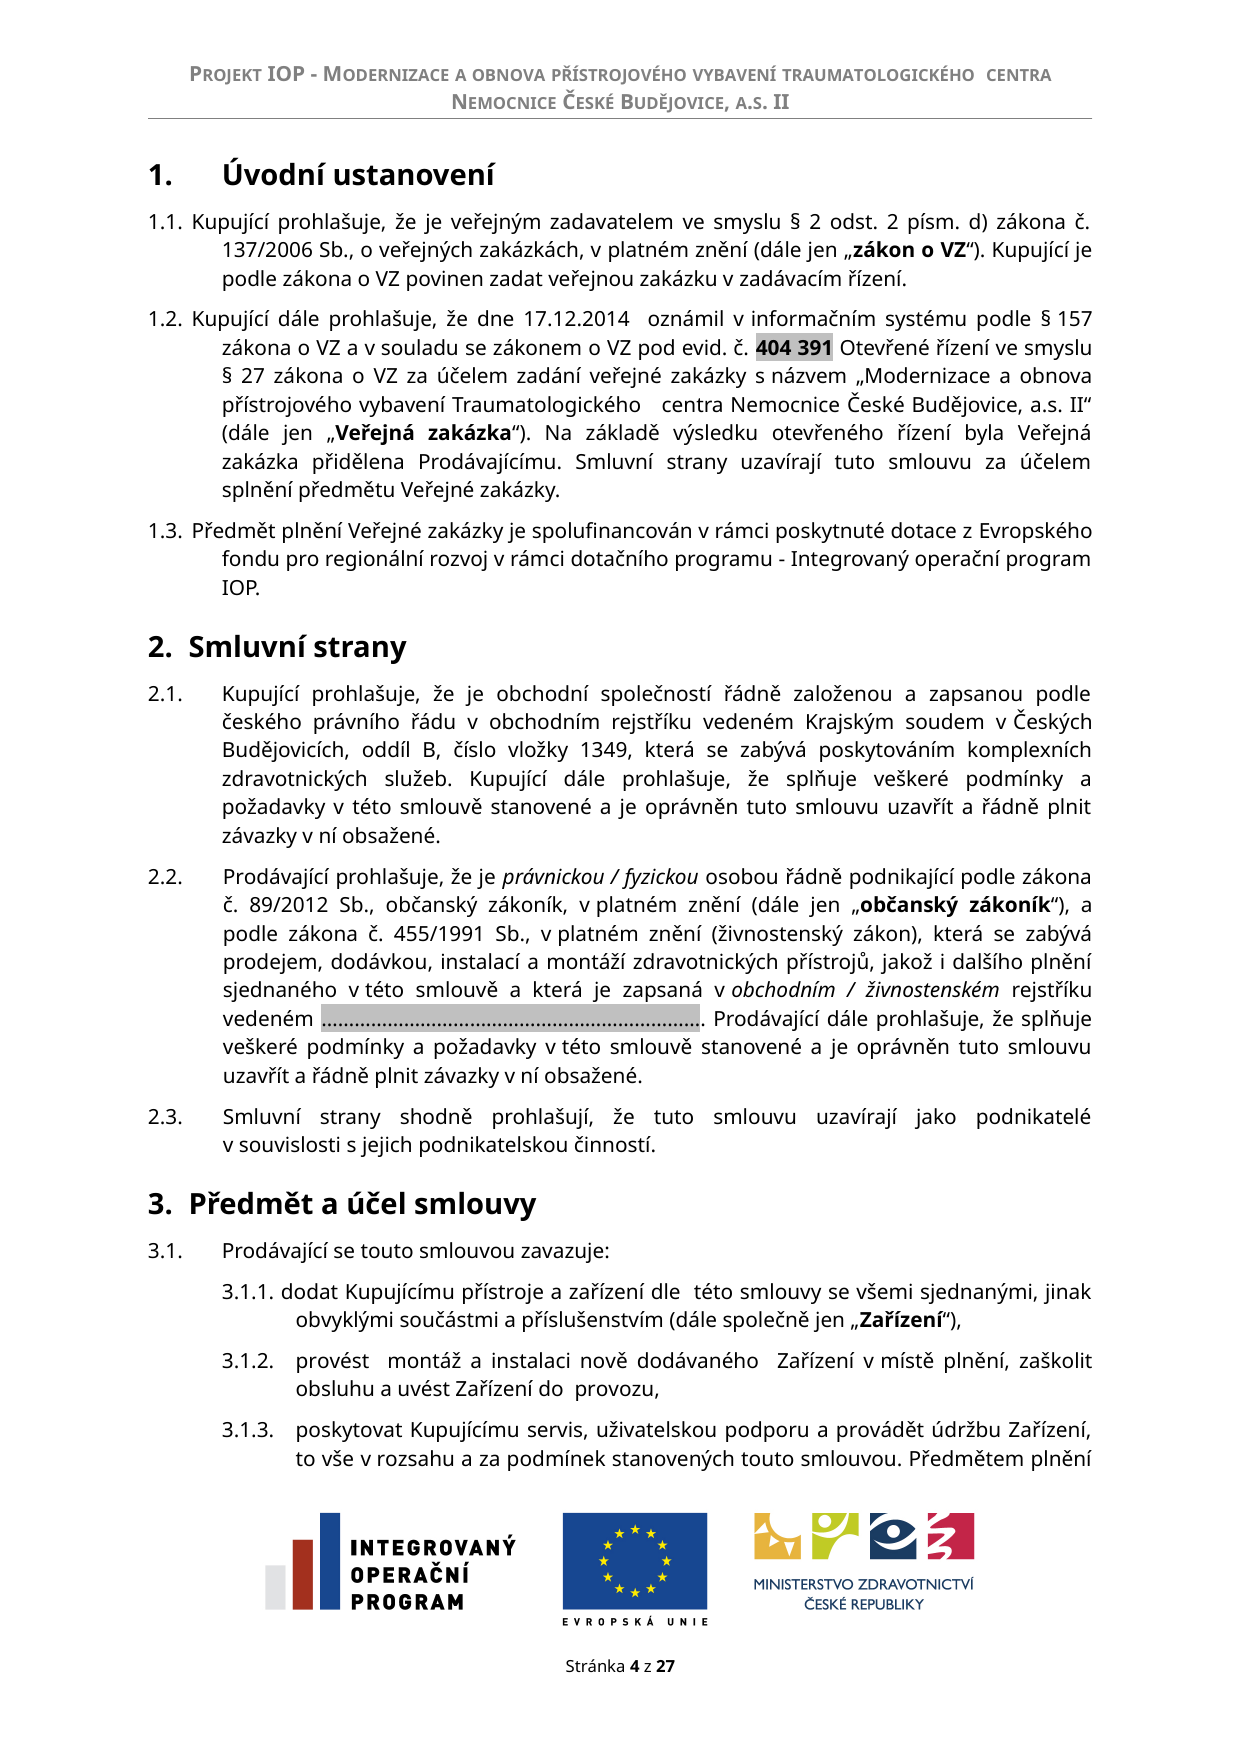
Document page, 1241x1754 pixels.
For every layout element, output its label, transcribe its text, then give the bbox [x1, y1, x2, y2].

subtitle 3.1.2. provést montáž a instalaci nově dodávaného Zařízení v místě plnění, zaškolit obsluhu a uvést Zařízení do provozu, [222, 1346, 1092, 1403]
list Předmět a účel smlouvy [148, 1184, 1092, 1223]
list Smluvní strany [148, 626, 1092, 666]
text Smluvní strany shodně prohlašují, že tuto smlouvu uzavírají jako podnikatelé v souvislosti s jejich podnikatelskou činností. [148, 1102, 1092, 1159]
list Kupující prohlašuje, že je veřejným zadavatelem ve smyslu § 2 odst. 2 písm. d) zákona č. 137/2006 Sb., o veřejných zakázkách, v platném znění (dále jen „zákon o VZ“). Kupující je podle zákona o VZ povinen zadat veřejnou zakázku v zadávacím řízení. [148, 207, 1092, 292]
text Prodávající se touto smlouvou zavazuje: [148, 1236, 1092, 1264]
text Kupující prohlašuje, že je obchodní společností řádně založenou a zapsanou podle českého právního řádu v obchodním rejstříku vedeném Krajským soudem v Českých Budějovicích, oddíl B, číslo vložky 1349, která se zabývá poskytováním komplexních zdravotnických služeb. Kupující dále prohlašuje, že splňuje veškeré podmínky a požadavky v této smlouvě stanovené a je oprávněn tuto smlouvu uzavřít a řádně plnit závazky v ní obsažené. [148, 679, 1092, 849]
list Předmět plnění Veřejné zakázky je spolufinancován v rámci poskytnuté dotace z Evropského fondu pro regionální rozvoj v rámci dotačního programu - Integrovaný operační program IOP. [148, 516, 1092, 601]
text Prodávající prohlašuje, že je právnickou / fyzickou osobou řádně podnikající podle zákona č. 89/2012 Sb., občanský zákoník, v platném znění (dále jen „občanský zákoník“), a podle zákona č. 455/1991 Sb., v platném znění (živnostenský zákon), která se zabývá prodejem, dodávkou, instalací a montáží zdravotnických přístrojů, jakož i dalšího plnění sjednaného v této smlouvě a která je zapsaná v obchodním / živnostenském rejstříku vedeném ……………………………………………………………. Prodávající dále prohlašuje, že splňuje veškeré podmínky a požadavky v této smlouvě stanovené a je oprávněn tuto smlouvu uzavřít a řádně plnit závazky v ní obsažené. [148, 862, 1092, 1089]
list Kupující dále prohlašuje, že dne 17.12.2014 oznámil v informačním systému podle § 157 zákona o VZ a v souladu se zákonem o VZ pod evid. č. 404 391 Otevřené řízení ve smyslu § 27 zákona o VZ za účelem zadání veřejné zakázky s názvem „Modernizace a obnova přístrojového vybavení Traumatologického centra Nemocnice České Budějovice, a.s. II“ (dále jen „Veřejná zakázka“). Na základě výsledku otevřeného řízení byla Veřejná zakázka přidělena Prodávajícímu. Smluvní strany uzavírají tuto smlouvu za účelem splnění předmětu Veřejné zakázky. [148, 304, 1092, 504]
subtitle 3.1.1. dodat Kupujícímu přístroje a zařízení dle této smlouvy se všemi sjednanými, jinak obvyklými součástmi a příslušenstvím (dále společně jen „Zařízení“), [222, 1277, 1092, 1334]
picture [260, 1498, 980, 1632]
list Úvodní ustanovení [148, 154, 1092, 194]
